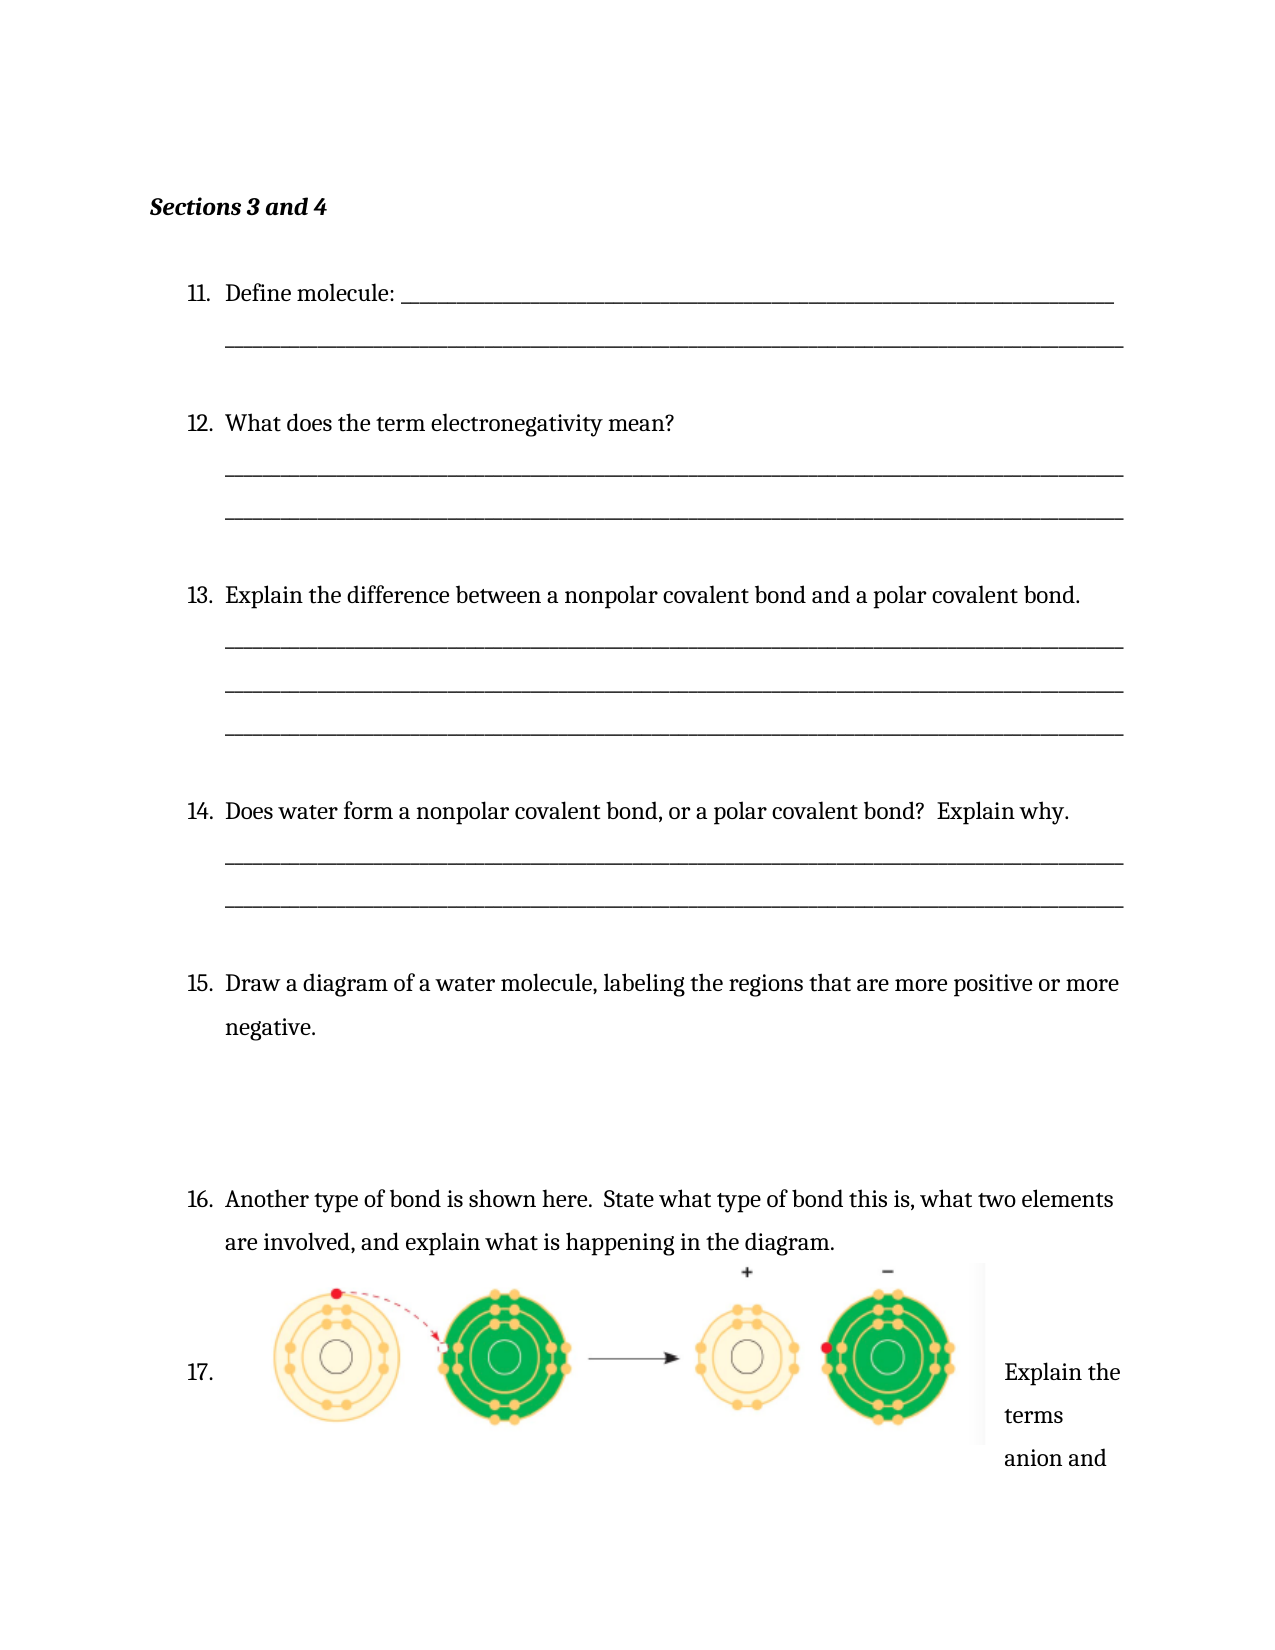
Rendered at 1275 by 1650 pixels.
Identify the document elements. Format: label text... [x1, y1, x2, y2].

list Explain the difference between a nonpolar covalent bond and a polar covalent bond. [187, 581, 1125, 610]
list _________________________________________________________________________________________________ [225, 624, 1125, 653]
list _________________________________________________________________________________________________ [225, 322, 1125, 351]
list Another type of bond is shown here. State what type of bond this is, what two elements are involved, and explain what is happening in the diagram. [187, 1185, 1125, 1257]
list _________________________________________________________________________________________________ [225, 711, 1125, 739]
list _________________________________________________________________________________________________ [225, 452, 1125, 481]
picture [232, 1263, 986, 1445]
list _________________________________________________________________________________________________ [225, 840, 1125, 869]
list What does the term electronegativity mean? [187, 409, 1125, 437]
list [187, 1357, 1125, 1472]
list _________________________________________________________________________________________________ [225, 495, 1125, 524]
text Sections 3 and 4 [150, 193, 1125, 222]
list _________________________________________________________________________________________________ [225, 667, 1125, 696]
list _________________________________________________________________________________________________ [225, 883, 1125, 912]
list Draw a diagram of a water molecule, labeling the regions that are more positive or more negative. [187, 969, 1125, 1041]
list Define molecule: _____________________________________________________________________________ [187, 279, 1125, 308]
list Does water form a nonpolar covalent bond, or a polar covalent bond? Explain why. [187, 797, 1125, 826]
